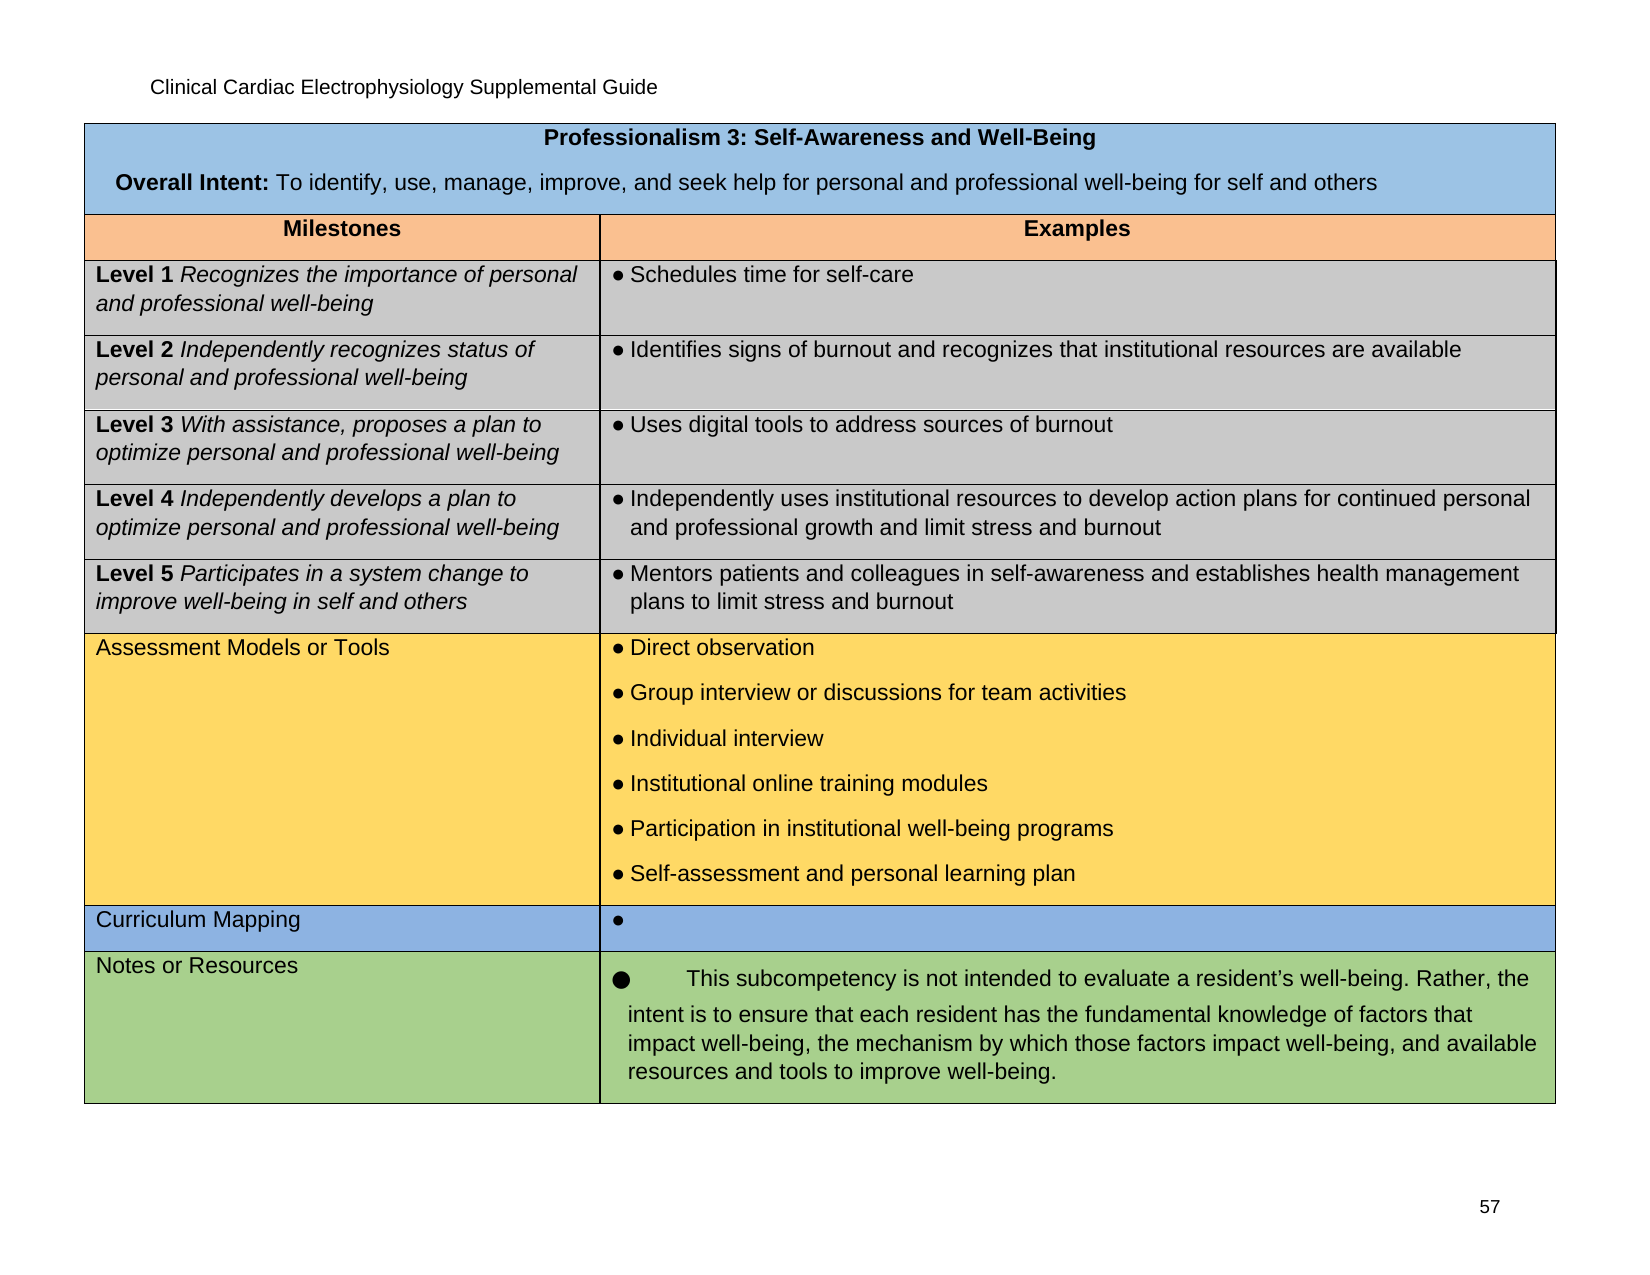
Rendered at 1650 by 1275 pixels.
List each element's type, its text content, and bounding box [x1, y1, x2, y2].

table_cell Uses digital tools to address sources of burnout [601, 411, 1555, 484]
table_cell Schedules time for self-care [601, 261, 1555, 335]
table_cell Assessment Models or Tools [85, 634, 599, 905]
table_cell Level 3 With assistance, proposes a plan to optimize personal and professional well-being [85, 411, 599, 484]
table_cell Identifies signs of burnout and recognizes that institutional resources are available [601, 336, 1555, 409]
table_cell Level 4 Independently develops a plan to optimize personal and professional well-being [85, 485, 599, 559]
table_cell Level 2 Independently recognizes status of personal and professional well-being [85, 336, 599, 409]
table_cell Milestones [85, 215, 599, 260]
table_cell Notes or Resources [85, 952, 599, 1103]
table_cell Independently uses institutional resources to develop action plans for continued personal and professional growth and limit stress and burnout [601, 485, 1555, 559]
table_cell Direct observation Group interview or discussions for team activities Individual interview Institutional online training modules Participation in institutional well-being programs Self-assessment and personal learning plan [601, 634, 1555, 905]
table_cell Curriculum Mapping [85, 906, 599, 951]
table_cell Level 1 Recognizes the importance of personal and professional well-being [85, 261, 599, 335]
table_cell Mentors patients and colleagues in self-awareness and establishes health management plans to limit stress and burnout [601, 560, 1555, 633]
table_header Professionalism 3: Self-Awareness and Well-Being Overall Intent: To identify, use, manage, improve, and seek help for personal and professional well-being for self and others [85, 124, 1555, 214]
table_cell [601, 906, 1555, 951]
table_cell Examples [601, 215, 1555, 260]
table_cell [601, 952, 1555, 1103]
table_cell Level 5 Participates in a system change to improve well-being in self and others [85, 560, 599, 633]
